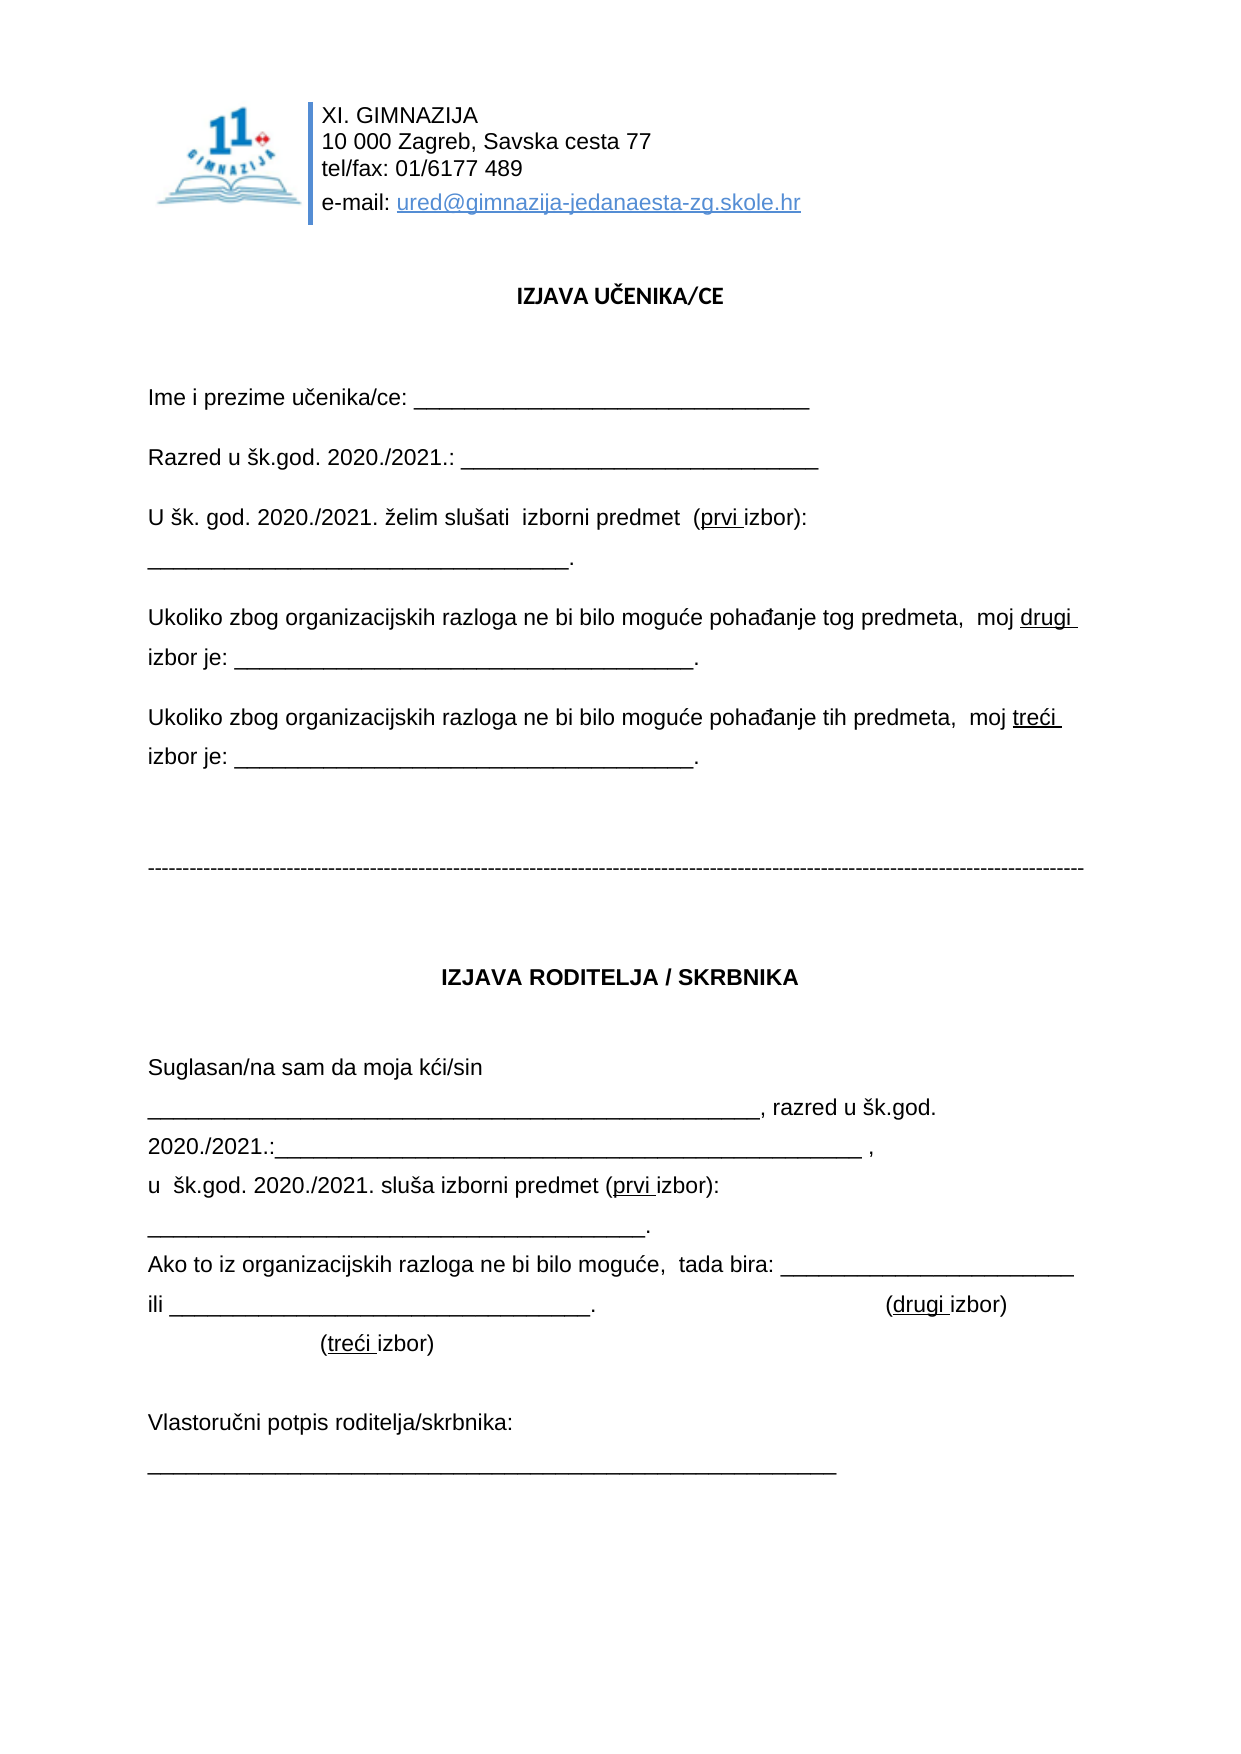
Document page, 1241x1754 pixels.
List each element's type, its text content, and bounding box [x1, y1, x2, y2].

list Ako to iz organizacijskih razloga ne bi bilo moguće, tada bira: _______________________ ili _________________________________. (drugi izbor) [148, 1251, 1093, 1317]
list Suglasan/na sam da moja kći/sin ________________________________________________, razred u šk.god. 2020./2021.:______________________________________________ , [148, 1054, 1093, 1159]
text U šk. god. 2020./2021. želim slušati izborni predmet (prvi izbor): _________________________________. [148, 504, 1093, 570]
list Vlastoručni potpis roditelja/skrbnika: ______________________________________________________ [148, 1409, 1093, 1475]
text Ime i prezime učenika/ce: _______________________________ [148, 383, 1093, 410]
text Ukoliko zbog organizacijskih razloga ne bi bilo moguće pohađanje tih predmeta, moj treći izbor je: ____________________________________. [148, 704, 1093, 769]
text IZJAVA UČENIKA/CE [148, 281, 1093, 311]
list (treći izbor) [148, 1330, 1093, 1357]
picture [154, 99, 307, 209]
text Ukoliko zbog organizacijskih razloga ne bi bilo moguće pohađanje tog predmeta, moj drugi izbor je: ____________________________________. [148, 604, 1093, 670]
list u šk.god. 2020./2021. sluša izborni predmet (prvi izbor): _______________________________________. [148, 1172, 1093, 1238]
list IZJAVA RODITELJA / SKRBNIKA [148, 963, 1093, 990]
text Razred u šk.god. 2020./2021.: ____________________________ [148, 444, 1093, 470]
text --------------------------------------------------------------------------------------------------------------------------------------- [148, 854, 1093, 879]
